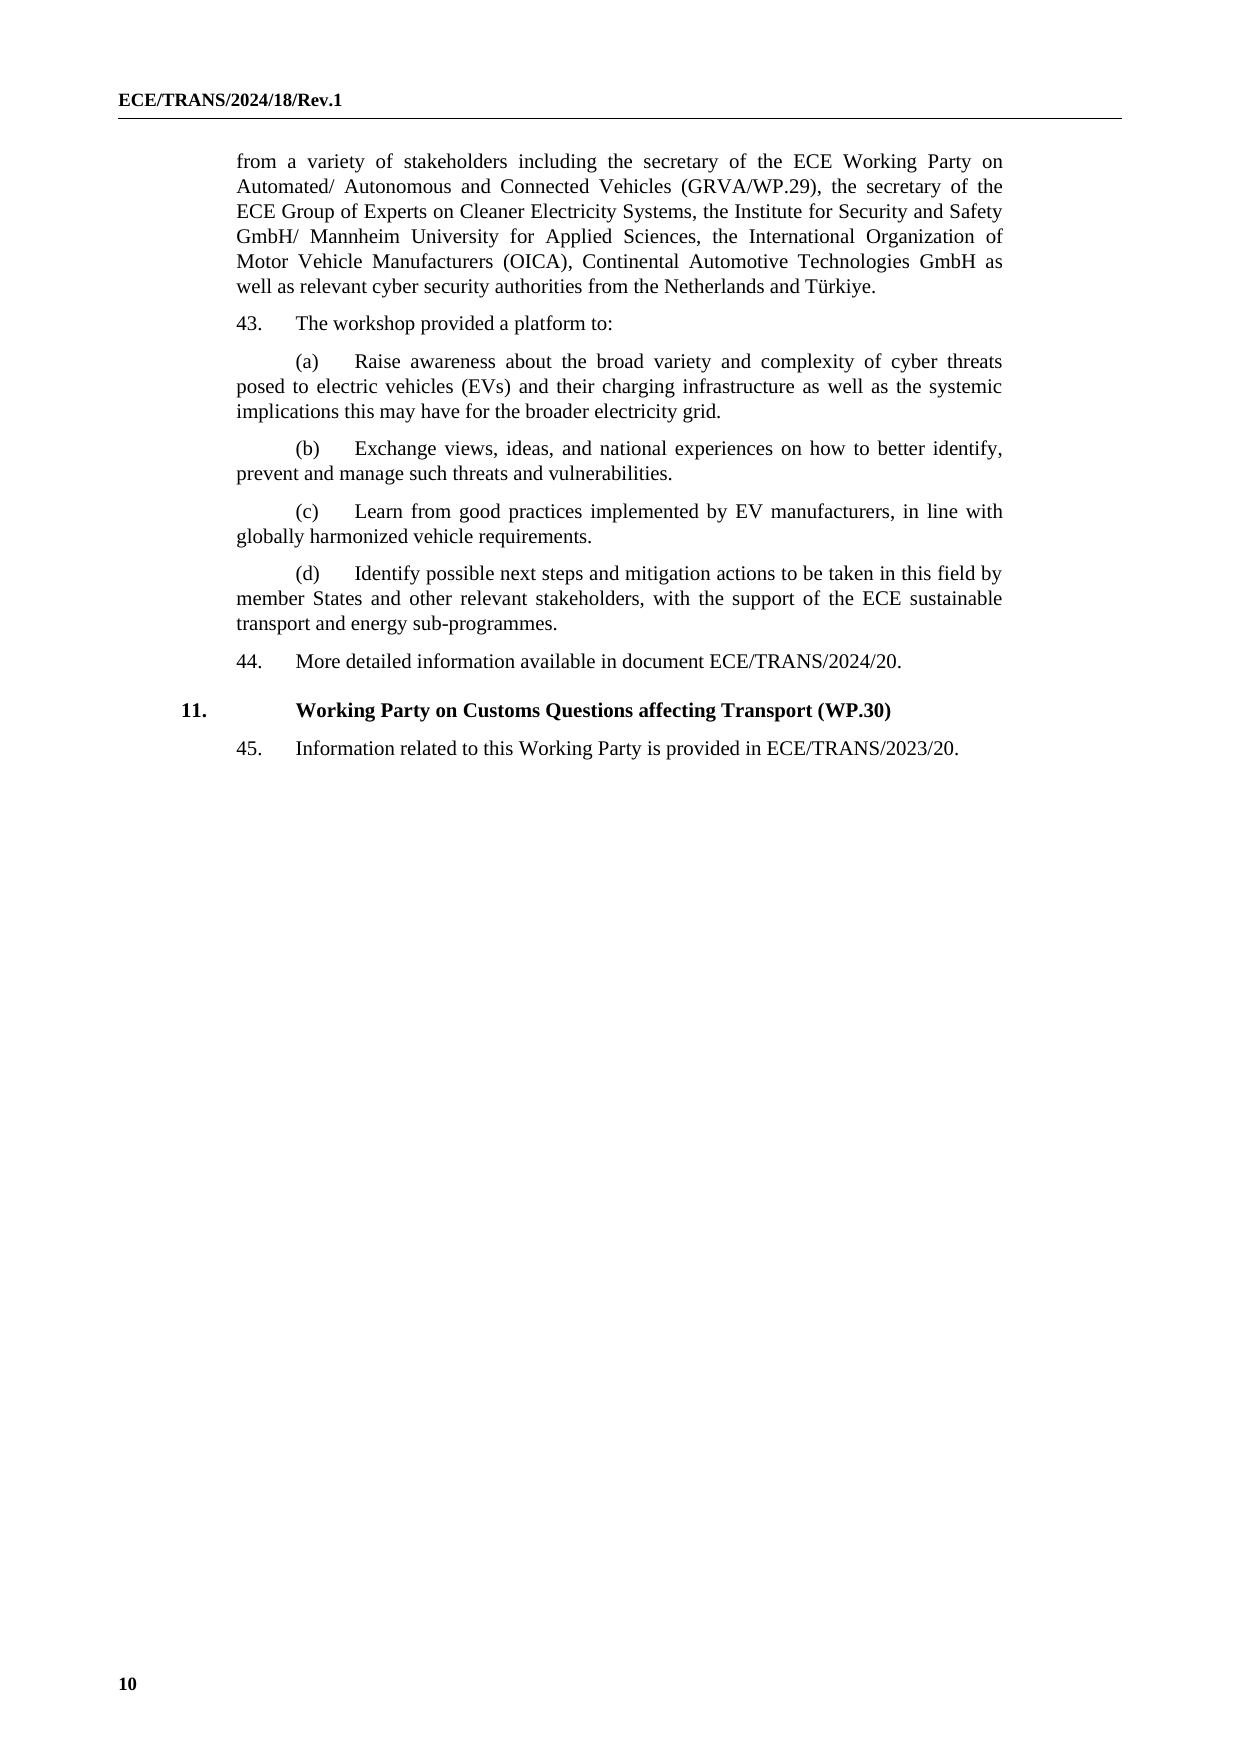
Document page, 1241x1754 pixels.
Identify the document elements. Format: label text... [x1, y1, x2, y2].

text (b) Exchange views, ideas, and national experiences on how to better identify, prevent and manage such threats and vulnerabilities. [236, 435, 1004, 485]
text 44. More detailed information available in document ECE/TRANS/2024/20. [236, 648, 1004, 673]
text (c) Learn from good practices implemented by EV manufacturers, in line with globally harmonized vehicle requirements. [236, 498, 1004, 548]
text (a) Raise awareness about the broad variety and complexity of cyber threats posed to electric vehicles (EVs) and their charging infrastructure as well as the systemic implications this may have for the broader electricity grid. [236, 348, 1004, 423]
text 45. Information related to this Working Party is provided in ECE/TRANS/2023/20. [236, 735, 1004, 760]
text 43. The workshop provided a platform to: [236, 310, 1004, 335]
text 11. Working Party on Customs Questions affecting Transport (WP.30) [118, 698, 1004, 723]
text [236, 148, 1004, 298]
text (d) Identify possible next steps and mitigation actions to be taken in this field by member States and other relevant stakeholders, with the support of the ECE sustainable transport and energy sub-programmes. [236, 560, 1004, 635]
